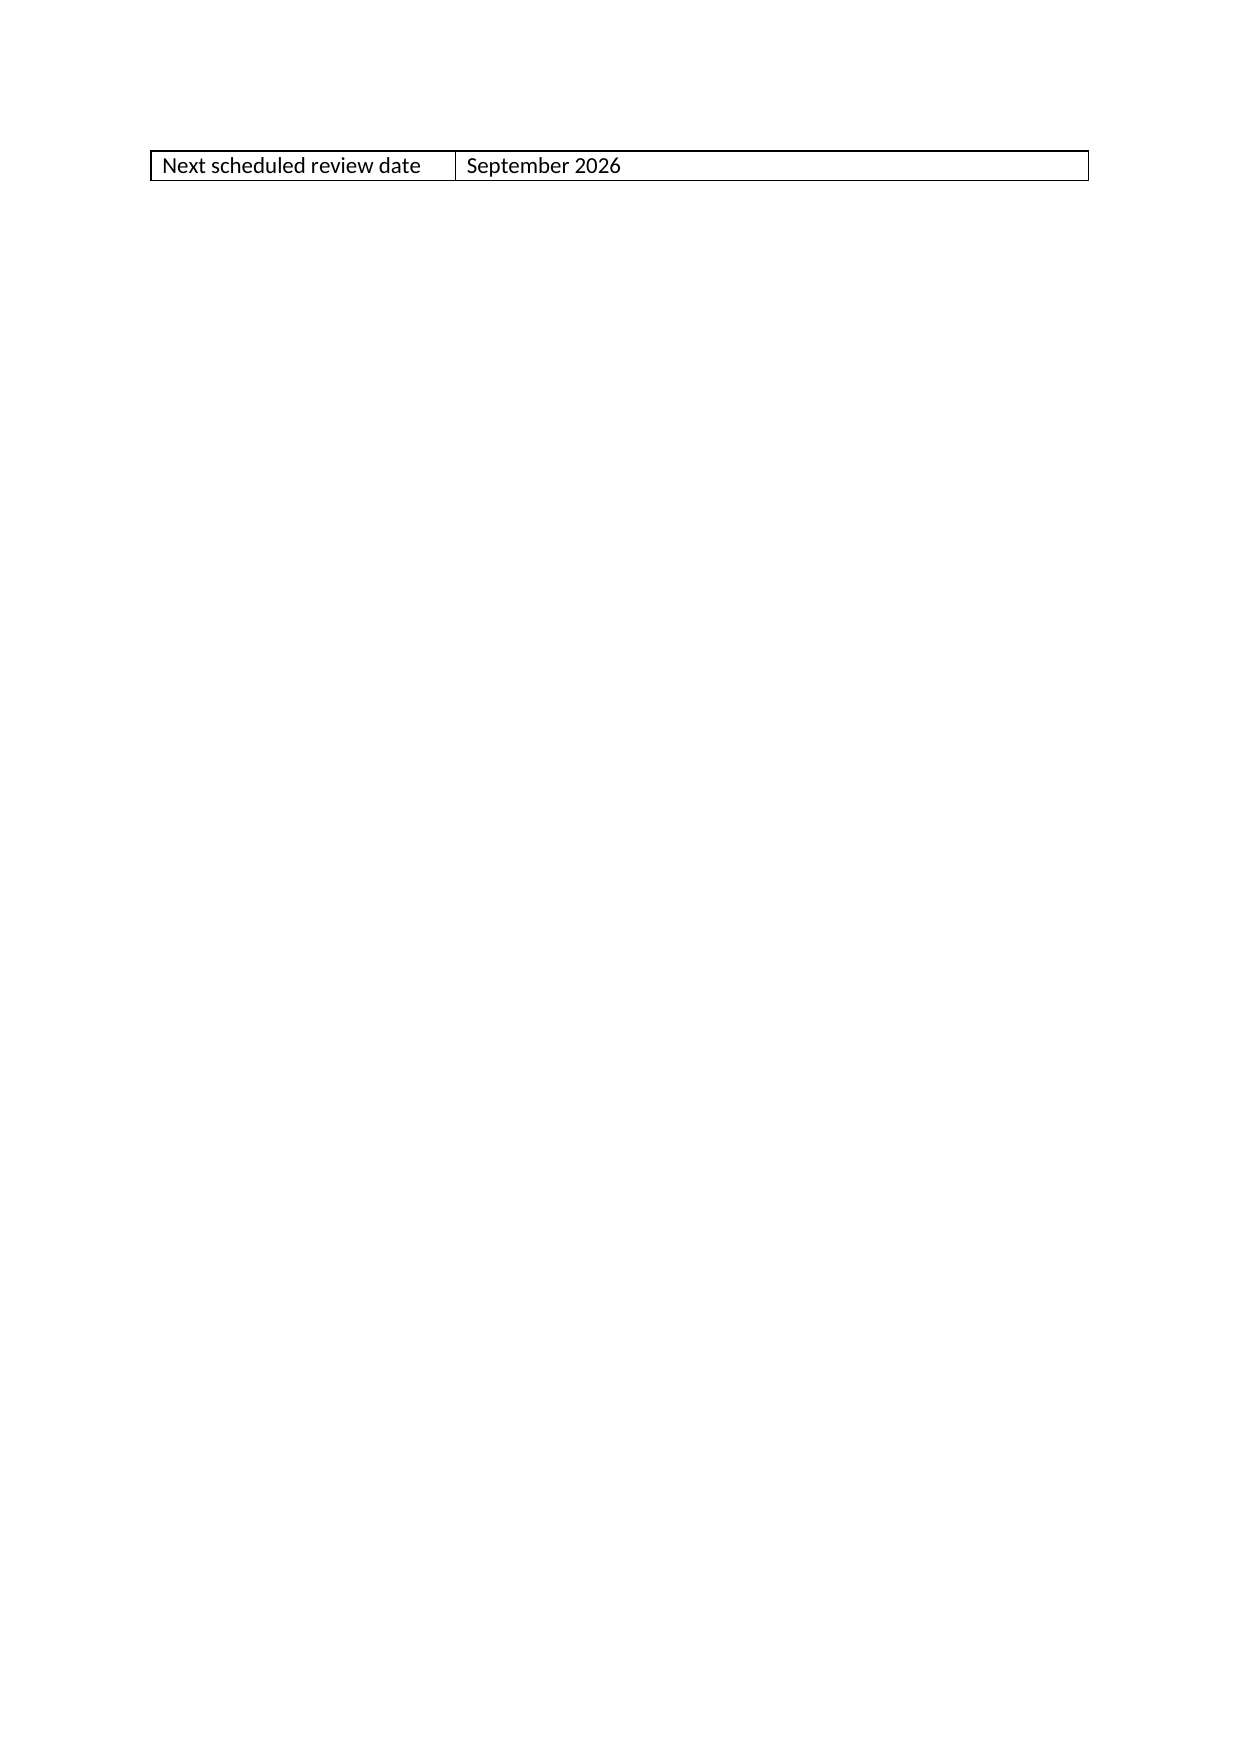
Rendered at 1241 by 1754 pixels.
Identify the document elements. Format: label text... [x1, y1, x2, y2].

table_cell Next scheduled review date [152, 152, 455, 179]
table_cell September 2026 [456, 152, 1088, 179]
